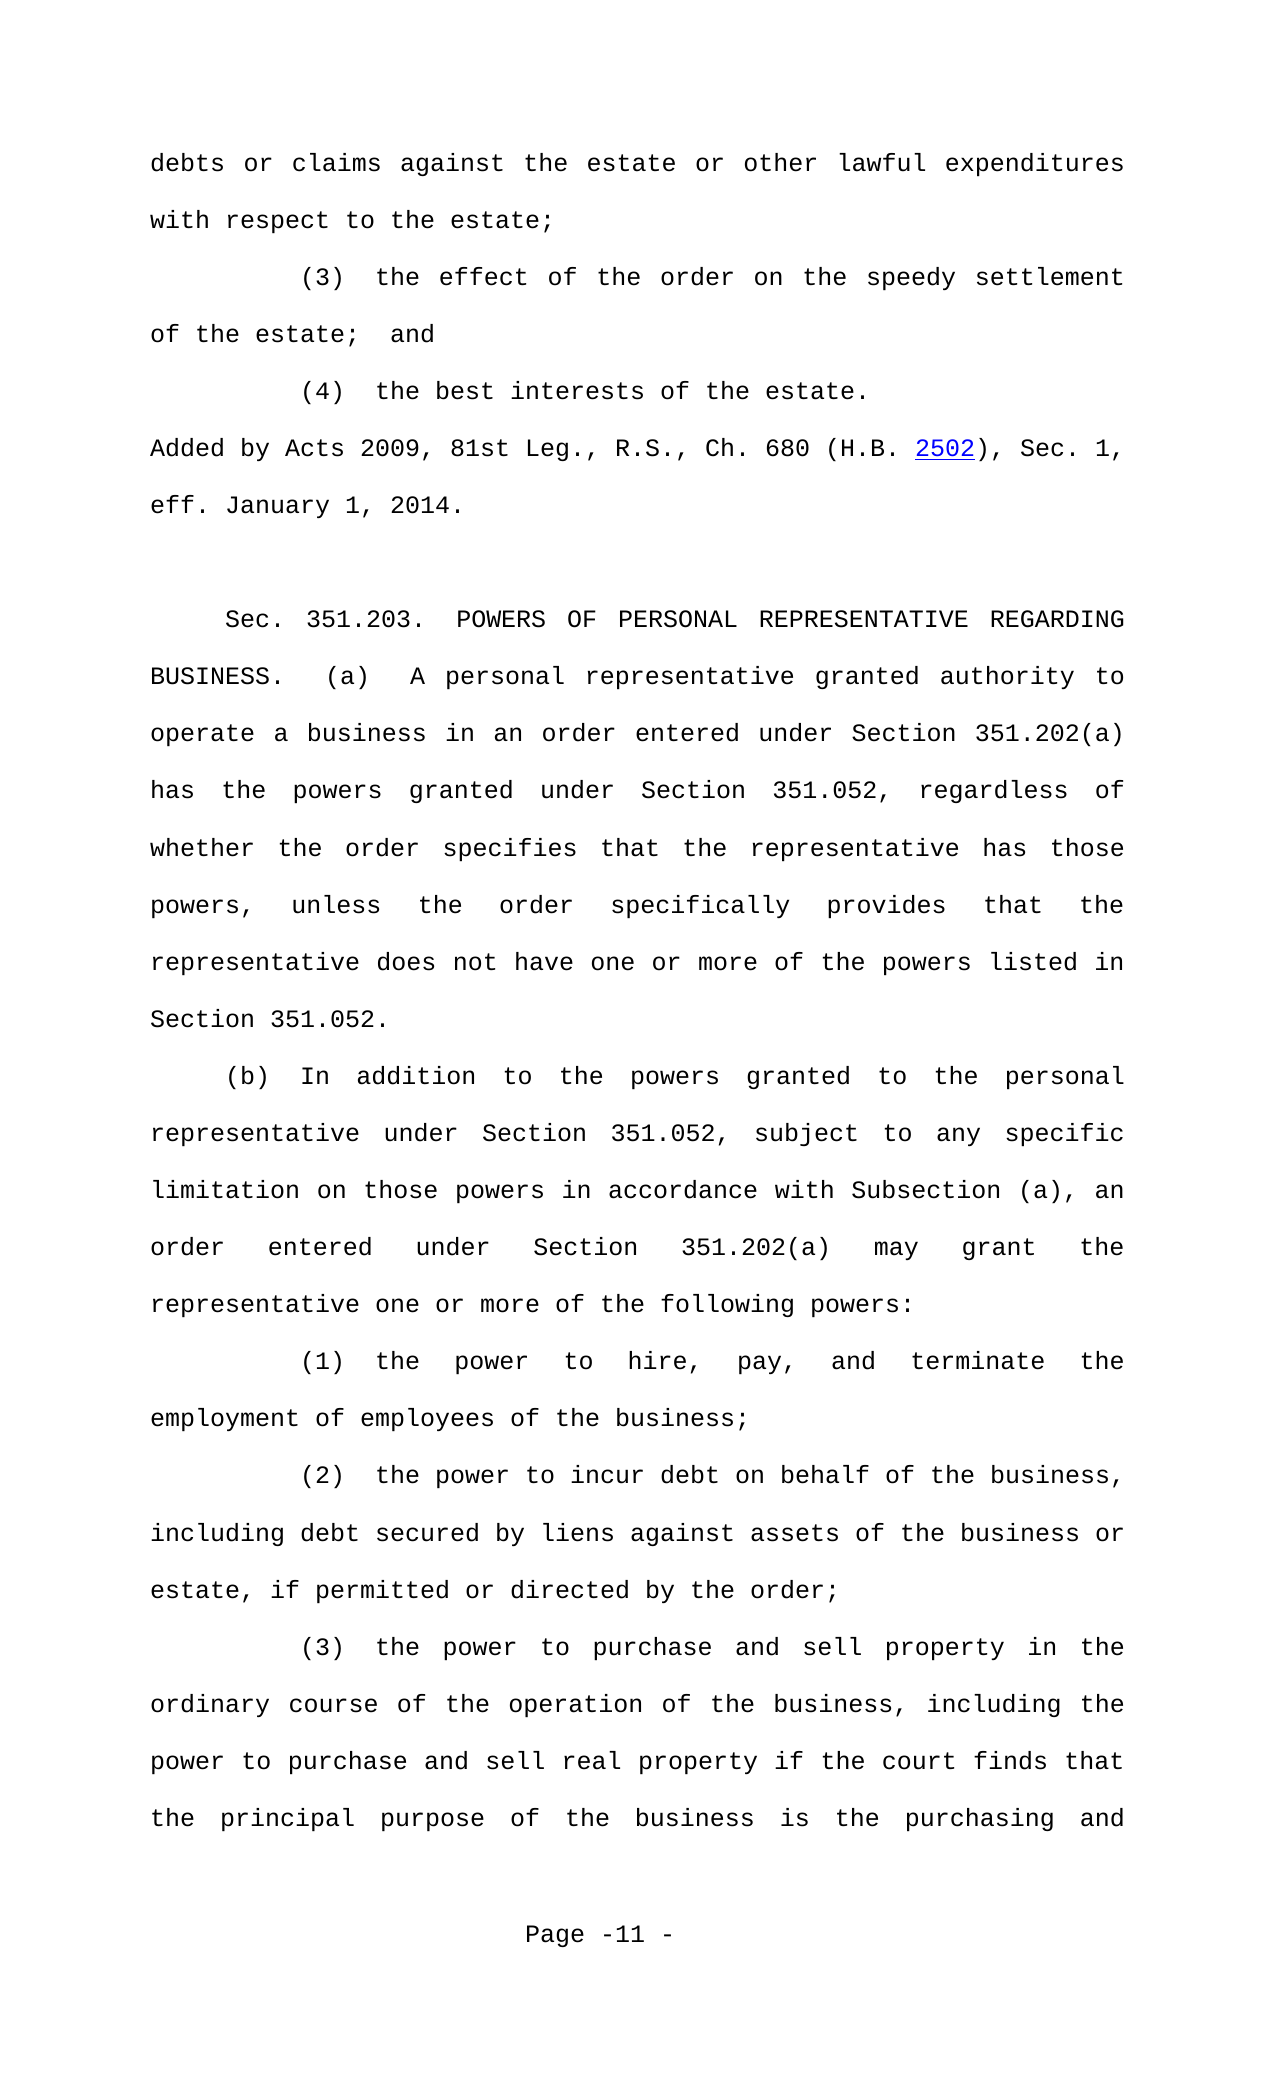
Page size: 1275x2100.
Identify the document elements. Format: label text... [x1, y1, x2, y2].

text (4) the best interests of the estate. [150, 378, 1125, 407]
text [150, 1634, 1125, 1834]
text (3) the effect of the order on the speedy settlement of the estate; and [150, 264, 1125, 350]
text (2) the power to incur debt on behalf of the business, including debt secured by liens against assets of the business or estate, if permitted or directed by the order; [150, 1463, 1125, 1606]
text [150, 150, 1125, 236]
text Added by Acts 2009, 81st Leg., R.S., Ch. 680 (H.B. 2502), Sec. 1, eff. January 1, 2014. [150, 435, 1125, 521]
text Sec. 351.203. POWERS OF PERSONAL REPRESENTATIVE REGARDING BUSINESS. (a) A personal representative granted authority to operate a business in an order entered under Section 351.202(a) has the powers granted under Section 351.052, regardless of whether the order specifies that the representative has those powers, unless the order specifically provides that the representative does not have one or more of the powers listed in Section 351.052. [150, 607, 1125, 1035]
text (b) In addition to the powers granted to the personal representative under Section 351.052, subject to any specific limitation on those powers in accordance with Subsection (a), an order entered under Section 351.202(a) may grant the representative one or more of the following powers: [150, 1063, 1125, 1320]
text (1) the power to hire, pay, and terminate the employment of employees of the business; [150, 1349, 1125, 1434]
